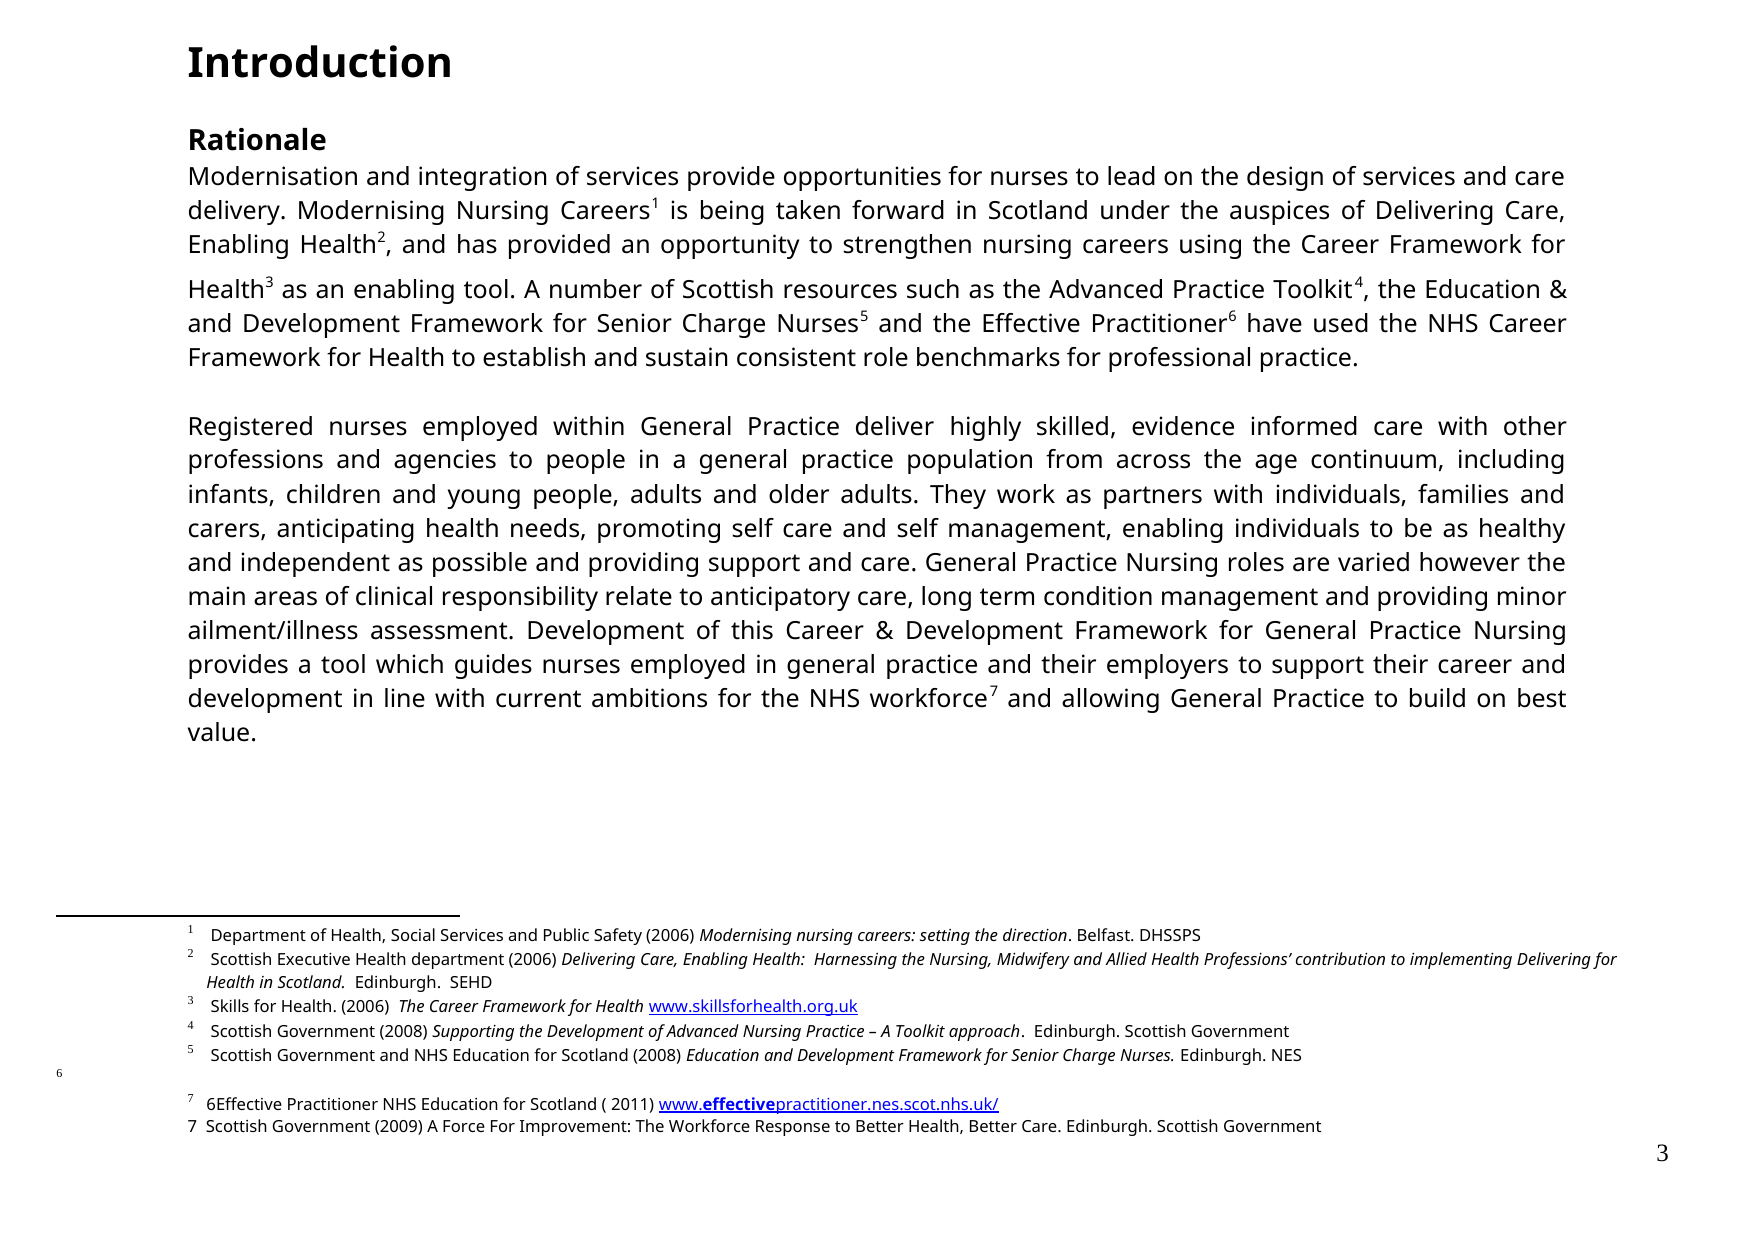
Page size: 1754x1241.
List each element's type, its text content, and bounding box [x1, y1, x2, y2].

text Rationale [187, 119, 1567, 158]
text Registered nurses employed within General Practice deliver highly skilled, evidence informed care with other professions and agencies to people in a general practice population from across the age continuum, including infants, children and young people, adults and older adults. They work as partners with individuals, families and carers, anticipating health needs, promoting self care and self management, enabling individuals to be as healthy and independent as possible and providing support and care. General Practice Nursing roles are varied however the main areas of clinical responsibility relate to anticipatory care, long term condition management and providing minor ailment/illness assessment. Development of this Career & Development Framework for General Practice Nursing provides a tool which guides nurses employed in general practice and their employers to support their career and development in line with current ambitions for the NHS workforce and allowing General Practice to build on best value. [187, 408, 1568, 749]
text Modernisation and integration of services provide opportunities for nurses to lead on the design of services and care delivery. Modernising Nursing Careers is being taken forward in under the auspices of Delivering Care, Enabling Health, and has provided an opportunity to strengthen nursing careers using the Career Framework for Health as an enabling tool. A number of Scottish resources such as the Advanced Practice Toolkit, the Education & and Development Framework for Senior Charge Nurses and the Effective Practitioner have used the NHS Career Framework for Health to establish and sustain consistent role benchmarks for professional practice. [187, 158, 1567, 374]
text Introduction [112, 33, 1669, 90]
